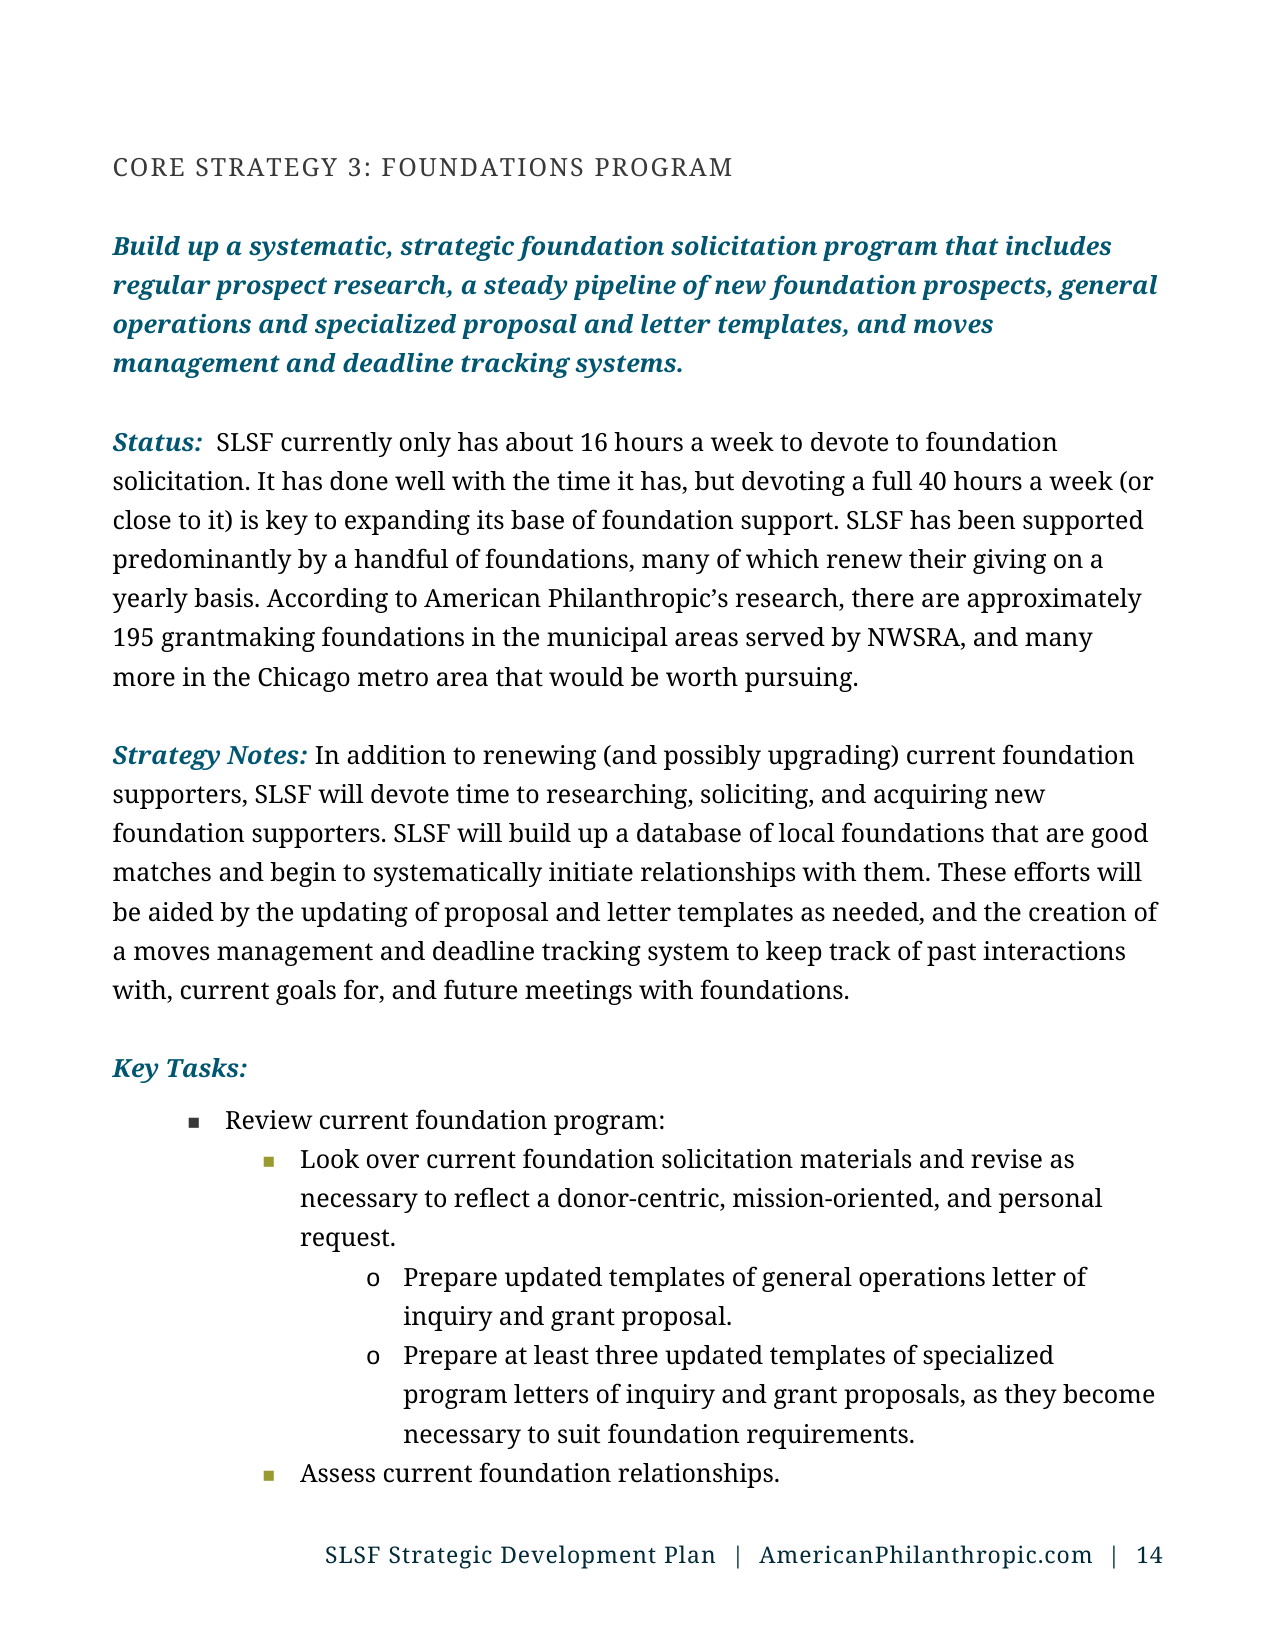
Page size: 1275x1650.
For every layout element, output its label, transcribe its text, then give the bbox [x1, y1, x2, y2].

subtitle Key Tasks: [112, 1051, 1162, 1085]
subtitle Build up a systematic, strategic foundation solicitation program that includes regular prospect research, a steady pipeline of new foundation prospects, general operations and specialized proposal and letter templates, and moves management and deadline tracking systems. [112, 228, 1162, 380]
picture [1149, 1548, 1157, 1561]
text Core strategy 3: Foundations program [112, 150, 1162, 184]
text Strategy Notes: In addition to renewing (and possibly upgrading) current foundation supporters, SLSF will devote time to researching, soliciting, and acquiring new foundation supporters. SLSF will build up a database of local foundations that are good matches and begin to systematically initiate relationships with them. These efforts will be aided by the updating of proposal and letter templates as needed, and the creation of a moves management and deadline tracking system to keep track of past interactions with, current goals for, and future meetings with foundations. [112, 737, 1162, 1007]
text Look over current foundation solicitation materials and revise as necessary to reflect a donor-centric, mission-oriented, and personal request. [262, 1142, 1162, 1254]
list Prepare updated templates of general operations letter of inquiry and grant proposal. [366, 1259, 1156, 1333]
text Assess current foundation relationships. [262, 1455, 1162, 1489]
list Prepare at least three updated templates of specialized program letters of inquiry and grant proposals, as they become necessary to suit foundation requirements. [366, 1338, 1156, 1450]
list Review current foundation program: [187, 1102, 1162, 1137]
text Status: SLSF currently only has about 16 hours a week to devote to foundation solicitation. It has done well with the time it has, but devoting a full 40 hours a week (or close to it) is key to expanding its base of foundation support. SLSF has been supported predominantly by a handful of foundations, many of which renew their giving on a yearly basis. According to American Philanthropic’s research, there are approximately 195 grantmaking foundations in the municipal areas served by NWSRA, and many more in the Chicago metro area that would be worth pursuing. [112, 424, 1162, 693]
